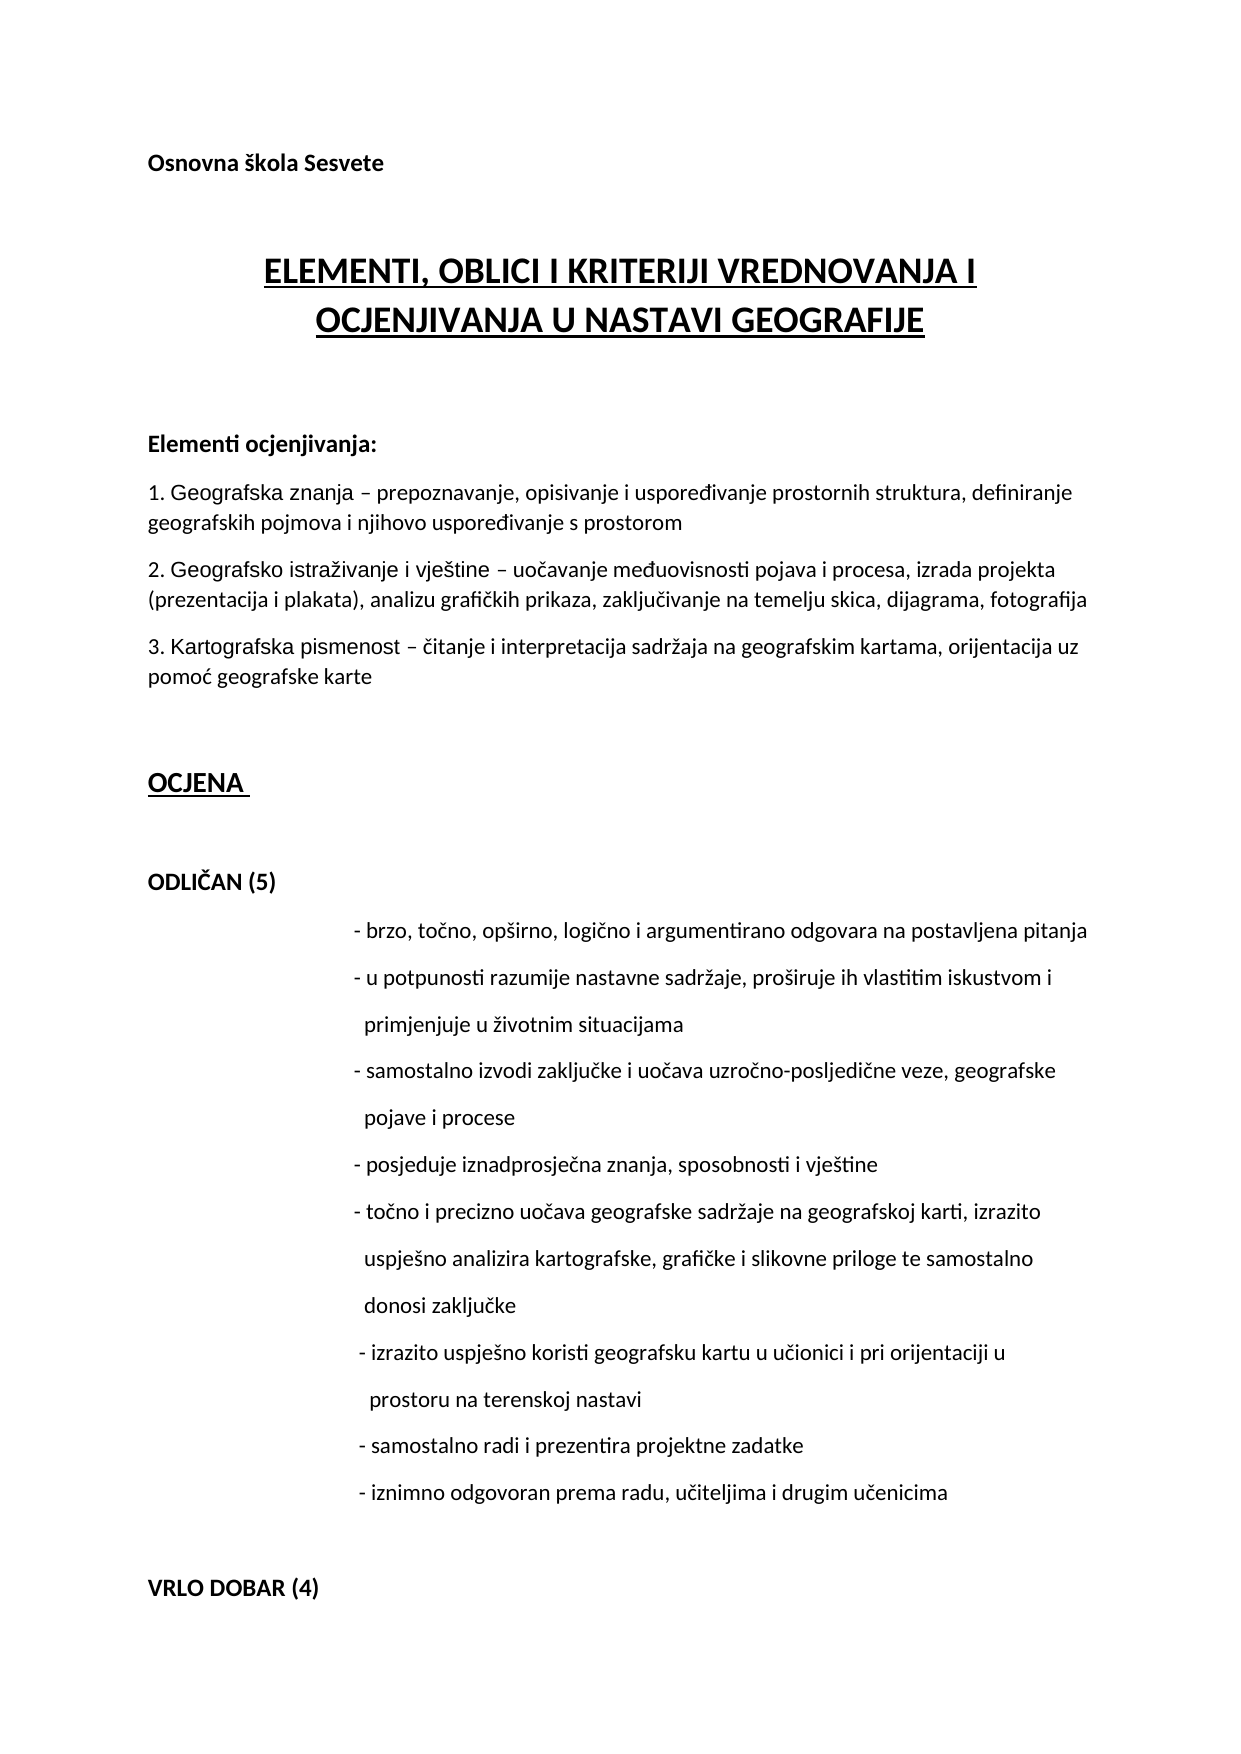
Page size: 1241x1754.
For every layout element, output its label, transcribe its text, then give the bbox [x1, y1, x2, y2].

text VRLO DOBAR (4) [148, 1572, 1093, 1603]
text pojave i procese [148, 1103, 1093, 1132]
text ELEMENTI, OBLICI I KRITERIJI VREDNOVANJA I OCJENJIVANJA U NASTAVI GEOGRAFIJE [148, 247, 1093, 342]
text donosi zaključke [148, 1291, 1093, 1319]
text Elementi ocjenjivanja: [148, 428, 1093, 459]
text uspješno analizira kartografske, grafičke i slikovne priloge te samostalno [148, 1244, 1093, 1272]
text - u potpunosti razumije nastavne sadržaje, proširuje ih vlastitim iskustvom i [148, 963, 1093, 991]
text - iznimno odgovoran prema radu, učiteljima i drugim učenicima [148, 1478, 1093, 1507]
text 3. Kartografska pismenost – čitanje i interpretacija sadržaja na geografskim kartama, orijentacija uz pomoć geografske karte [148, 632, 1093, 691]
text - točno i precizno uočava geografske sadržaje na geografskoj karti, izrazito [148, 1197, 1093, 1225]
text - posjeduje iznadprosječna znanja, sposobnosti i vještine [148, 1150, 1093, 1178]
text OCJENA [148, 764, 1093, 800]
text ODLIČAN (5) [148, 866, 1093, 897]
text Osnovna škola Sesvete [148, 148, 1093, 178]
text - izrazito uspješno koristi geografsku kartu u učionici i pri orijentaciji u [148, 1338, 1093, 1366]
text 1. Geografska znanja – prepoznavanje, opisivanje i uspoređivanje prostornih struktura, definiranje geografskih pojmova i njihovo uspoređivanje s prostorom [148, 478, 1093, 536]
text - brzo, točno, opširno, logično i argumentirano odgovara na postavljena pitanja [148, 916, 1093, 944]
text prostoru na terenskoj nastavi [148, 1385, 1093, 1413]
text primjenjuje u životnim situacijama [148, 1010, 1093, 1038]
text - samostalno izvodi zaključke i uočava uzročno-posljedične veze, geografske [148, 1057, 1093, 1085]
text 2. Geografsko istraživanje i vještine – uočavanje međuovisnosti pojava i procesa, izrada projekta (prezentacija i plakata), analizu grafičkih prikaza, zaključivanje na temelju skica, dijagrama, fotografija [148, 555, 1093, 613]
text - samostalno radi i prezentira projektne zadatke [148, 1432, 1093, 1460]
